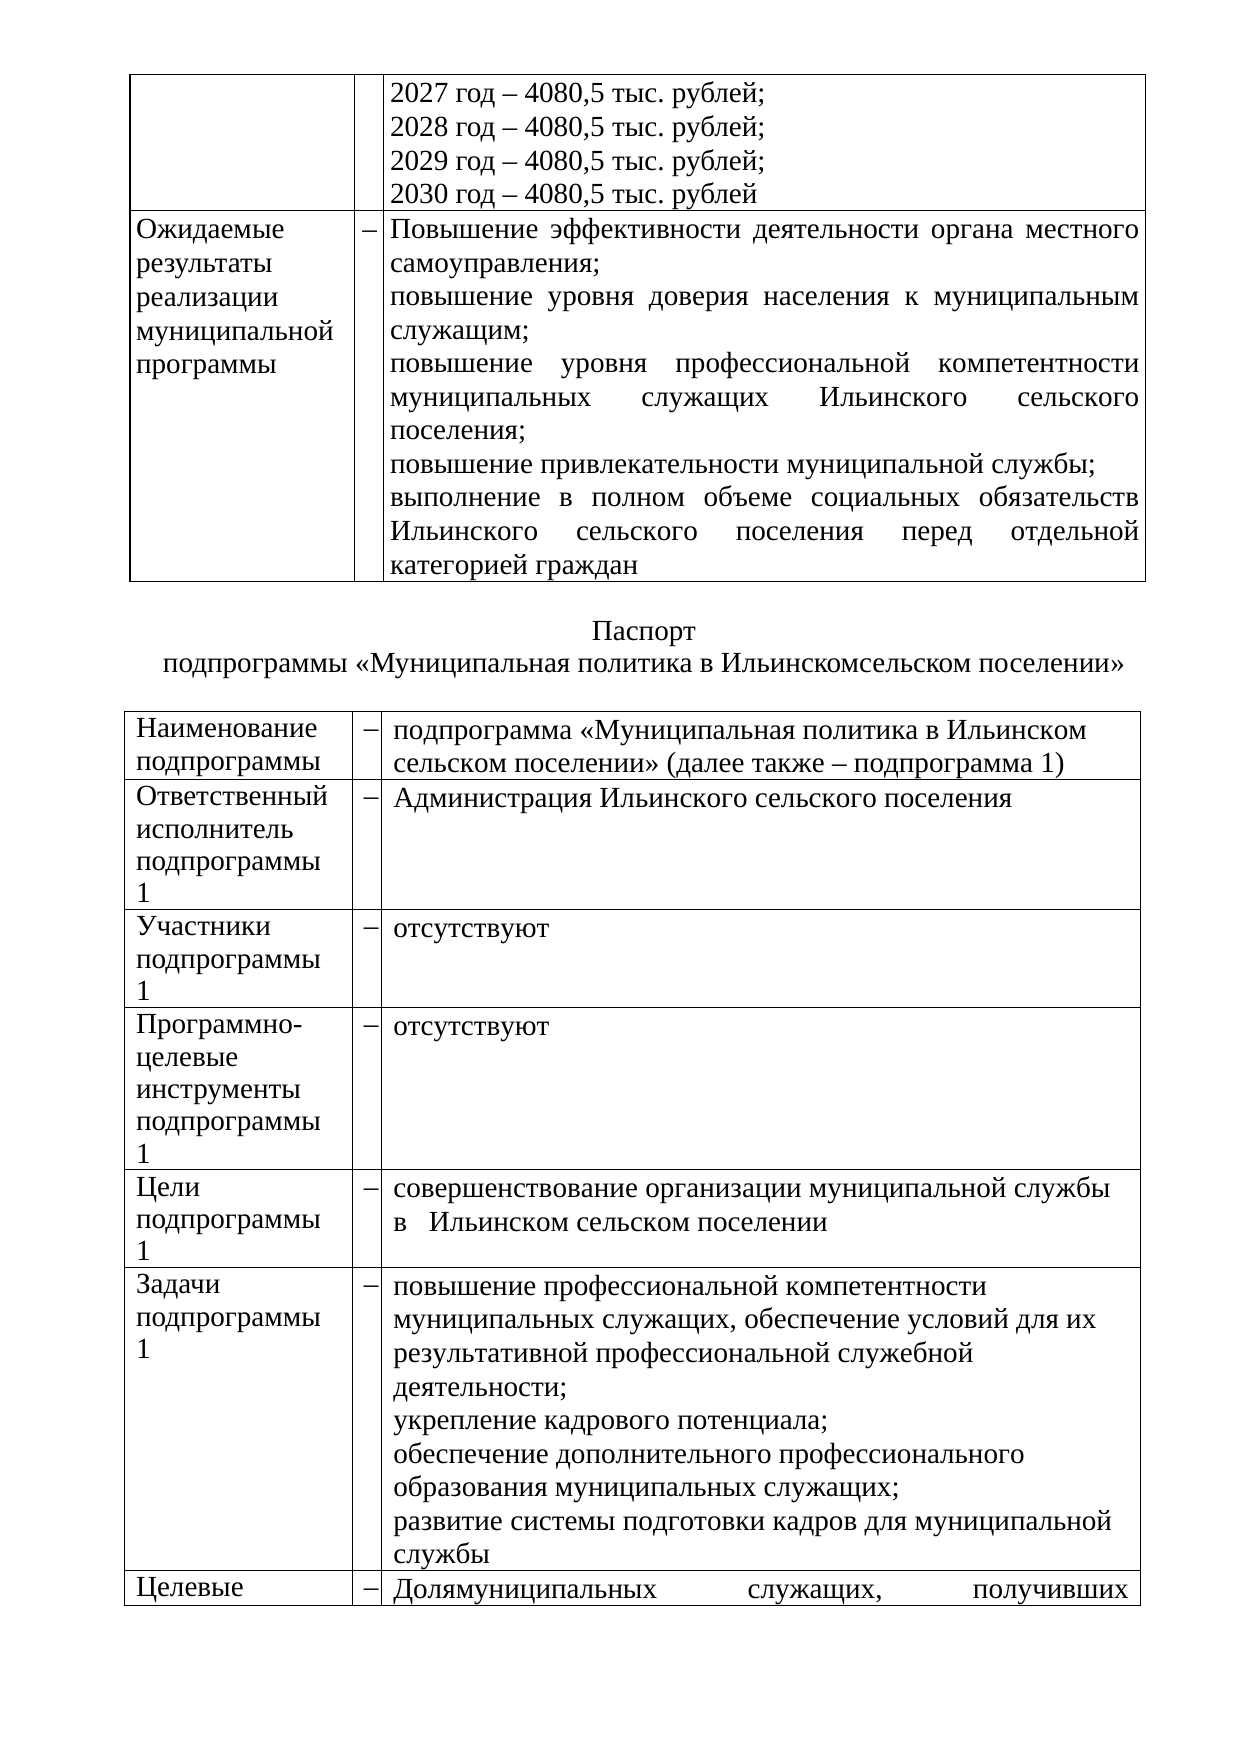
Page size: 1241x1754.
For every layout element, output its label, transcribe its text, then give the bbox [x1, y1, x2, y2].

table_header Наименование подпрограммы [125, 712, 352, 779]
text подпрограммы «Муниципальная политика в Ильинскомсельском поселении» [136, 646, 1152, 679]
table_header подпрограмма «Муниципальная политика в Ильинском сельском поселении» (далее также – подпрограмма 1) [382, 712, 1140, 779]
table_cell – [353, 780, 381, 909]
table_cell Задачи подпрограммы 1 [125, 1268, 352, 1570]
table_cell отсутствуют [382, 1008, 1140, 1169]
table_cell отсутствуют [382, 910, 1140, 1007]
table_cell – [353, 1268, 381, 1570]
table_cell совершенствование организации муниципальной службы в Ильинском сельском поселении [382, 1170, 1140, 1267]
table_cell Администрация Ильинского сельского поселения [382, 780, 1140, 909]
table_cell Ожидаемые результаты реализации муниципальной программы [131, 211, 354, 581]
table_cell – [353, 1170, 381, 1267]
table_cell Программно-целевые инструменты подпрограммы 1 [125, 1008, 352, 1169]
table_cell Ответственный исполнитель подпрограммы 1 [125, 780, 352, 909]
table_cell – [353, 1008, 381, 1169]
table_cell повышение профессиональной компетентности муниципальных служащих, обеспечение условий для их результативной профессиональной служебной деятельности; укрепление кадрового потенциала; обеспечение дополнительного профессионального образования муниципальных служащих; развитие системы подготовки кадров для муниципальной службы [382, 1268, 1140, 1570]
text Паспорт [136, 614, 1152, 646]
table_cell Участники подпрограммы 1 [125, 910, 352, 1007]
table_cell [382, 1571, 1140, 1604]
table_cell Повышение эффективности деятельности органа местного самоуправления; повышение уровня доверия населения к муниципальным служащим; повышение уровня профессиональной компетентности муниципальных служащих Ильинского сельского поселения; повышение привлекательности муниципальной службы; выполнение в полном объеме социальных обязательств Ильинского сельского поселения перед отдельной категорией граждан [384, 211, 1145, 581]
table_cell – [353, 910, 381, 1007]
table_cell – [355, 75, 383, 210]
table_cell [131, 75, 354, 210]
table_cell Цели подпрограммы 1 [125, 1170, 352, 1267]
table_cell – [353, 1571, 381, 1604]
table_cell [125, 1571, 352, 1604]
table_cell – [355, 211, 383, 581]
table_header – [353, 712, 381, 779]
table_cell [384, 75, 1145, 210]
